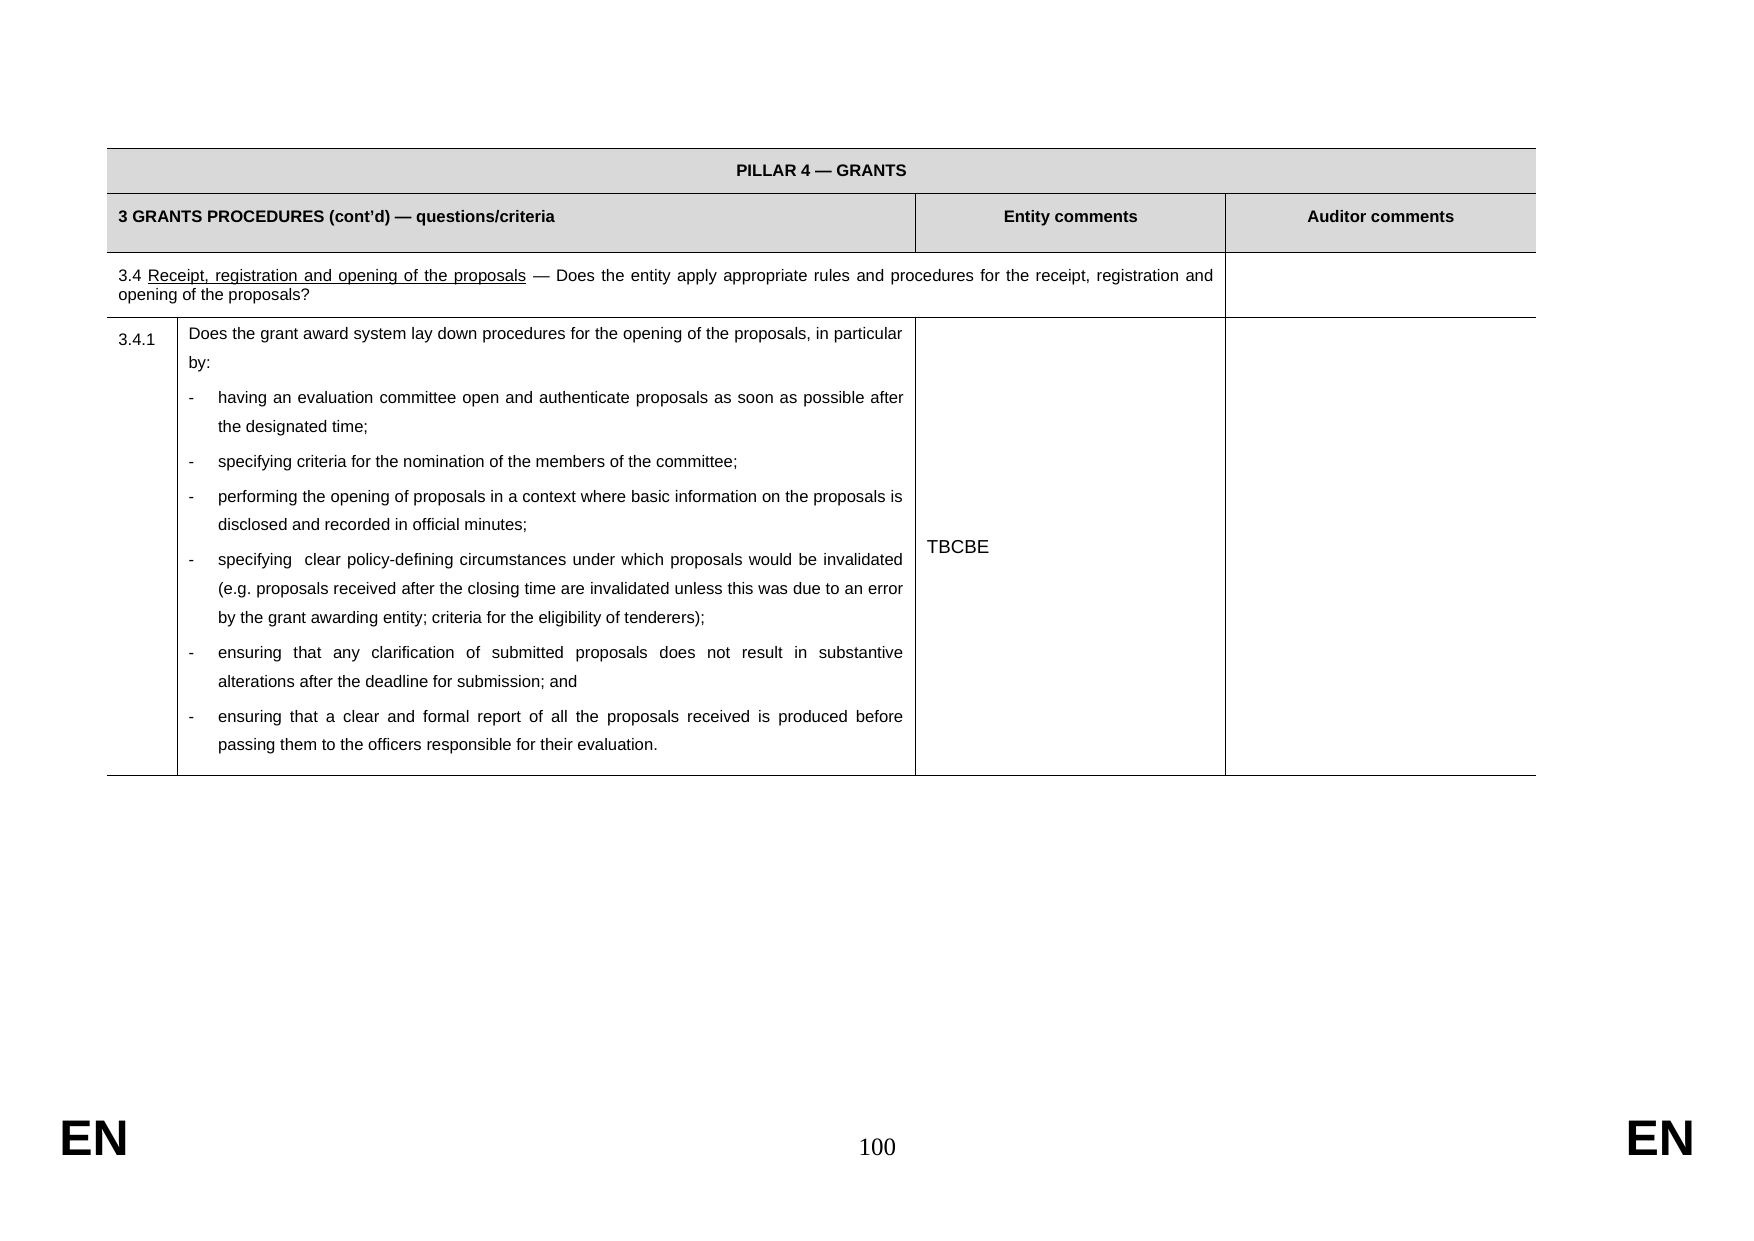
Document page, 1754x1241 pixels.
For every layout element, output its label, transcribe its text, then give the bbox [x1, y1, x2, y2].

table_cell Auditor comments [1226, 194, 1536, 252]
table_cell [1226, 253, 1536, 317]
table_header PILLAR 4 — GRANTS [107, 149, 1536, 193]
table_cell Entity comments [916, 194, 1225, 252]
table_cell 3 GRANTS PROCEDURES (cont’d) — questions/criteria [107, 194, 915, 252]
table_cell 3.4 Receipt, registration and opening of the proposals — Does the entity apply appropriate rules and procedures for the receipt, registration and opening of the proposals? [107, 253, 1225, 317]
table_cell 3.4.1 [107, 318, 177, 775]
table_cell [1226, 318, 1536, 775]
table_cell TBCBE [916, 318, 1225, 775]
table_cell Does the grant award system lay down procedures for the opening of the proposals, in particular by: - having an evaluation committee open and authenticate proposals as soon as possible after the designated time; - specifying criteria for the nomination of the members of the committee; - performing the opening of proposals in a context where basic information on the proposals is disclosed and recorded in official minutes; - specifying clear policy-defining circumstances under which proposals would be invalidated (e.g. proposals received after the closing time are invalidated unless this was due to an error by the grant awarding entity; criteria for the eligibility of tenderers); - ensuring that any clarification of submitted proposals does not result in substantive alterations after the deadline for submission; and - ensuring that a clear and formal report of all the proposals received is produced before passing them to the officers responsible for their evaluation. [178, 318, 915, 775]
